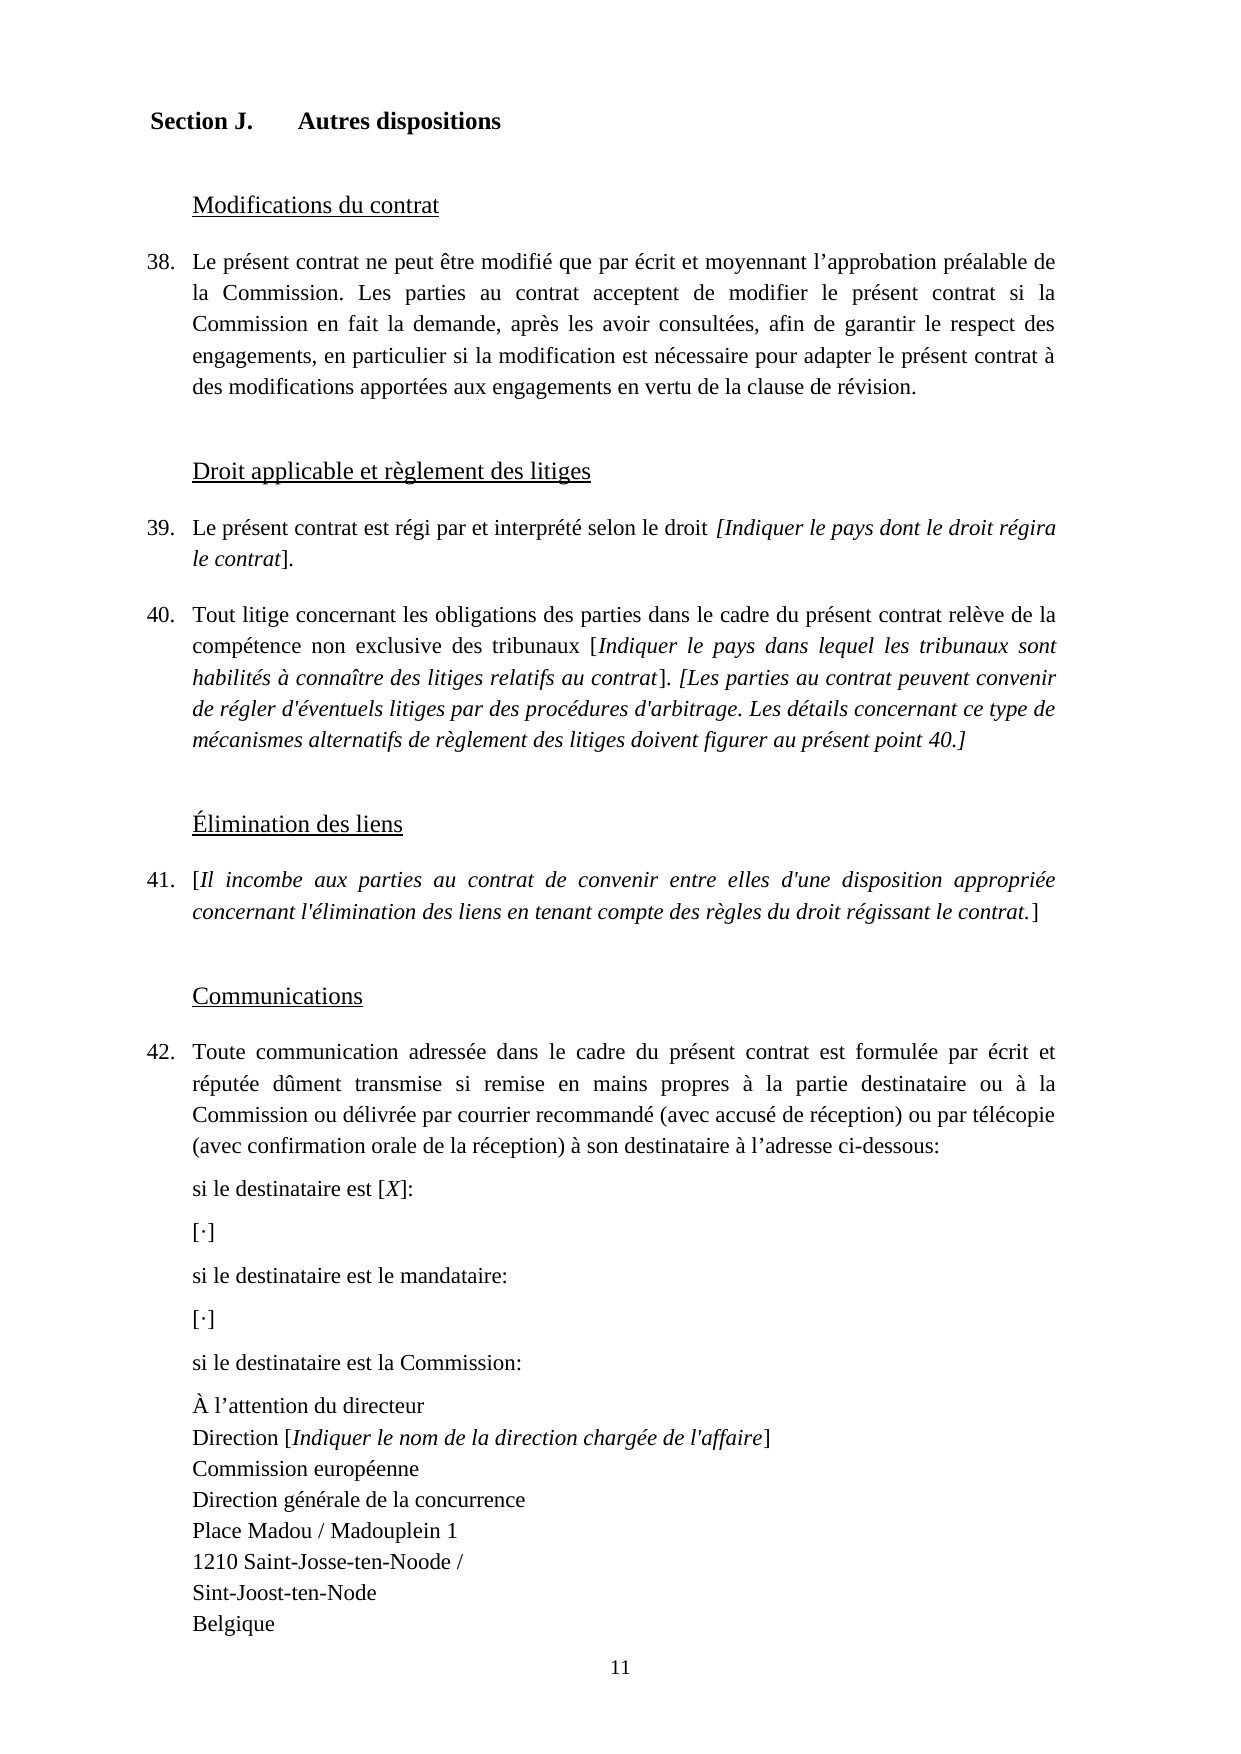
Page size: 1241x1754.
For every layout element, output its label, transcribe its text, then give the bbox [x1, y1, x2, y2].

text Direction [Indiquer le nom de la direction chargée de l'affaire] [192, 1420, 1056, 1451]
subtitle Communications [192, 981, 1092, 1010]
text Le présent contrat ne peut être modifié que par écrit et moyennant l’approbation préalable de la Commission. Les parties au contrat acceptent de modifier le présent contrat si la Commission en fait la demande, après les avoir consultées, afin de garantir le respect des engagements, en particulier si la modification est nécessaire pour adapter le présent contrat à des modifications apportées aux engagements en vertu de la clause de révision. [147, 244, 1057, 401]
text Belgique [192, 1607, 1056, 1638]
text Toute communication adressée dans le cadre du présent contrat est formulée par écrit et réputée dûment transmise si remise en mains propres à la partie destinataire ou à la Commission ou délivrée par courrier recommandé (avec accusé de réception) ou par télécopie (avec confirmation orale de la réception) à son destinataire à l’adresse ci-dessous: [147, 1035, 1057, 1160]
text Place Madou / Madouplein 1 1210 Saint-Josse-ten-Noode / Sint-Joost-ten-Node [192, 1513, 1056, 1607]
text si le destinataire est le mandataire: [192, 1248, 1056, 1292]
text Commission européenne [192, 1451, 1056, 1482]
text [·] [192, 1292, 1056, 1335]
text Le présent contrat est régi par et interprété selon le droit [Indiquer le pays dont le droit régira le contrat]. [147, 510, 1057, 572]
text À l’attention du directeur [192, 1389, 1056, 1420]
text [Il incombe aux parties au contrat de convenir entre elles d'une disposition appropriée concernant l'élimination des liens en tenant compte des règles du droit régissant le contrat.] [147, 863, 1057, 925]
subtitle Autres dispositions [150, 106, 1092, 135]
subtitle Élimination des liens [192, 809, 1092, 838]
text Direction générale de la concurrence [192, 1482, 1056, 1513]
subtitle Modifications du contrat [192, 191, 1092, 219]
text si le destinataire est [X]: [192, 1161, 1056, 1205]
text si le destinataire est la Commission: [192, 1335, 1056, 1379]
text [·] [192, 1205, 1056, 1248]
text Tout litige concernant les obligations des parties dans le cadre du présent contrat relève de la compétence non exclusive des tribunaux [Indiquer le pays dans lequel les tribunaux sont habilités à connaître des litiges relatifs au contrat]. [Les parties au contrat peuvent convenir de régler d'éventuels litiges par des procédures d'arbitrage. Les détails concernant ce type de mécanismes alternatifs de règlement des litiges doivent figurer au présent point 40.] [147, 597, 1057, 754]
subtitle Droit applicable et règlement des litiges [192, 456, 1092, 485]
